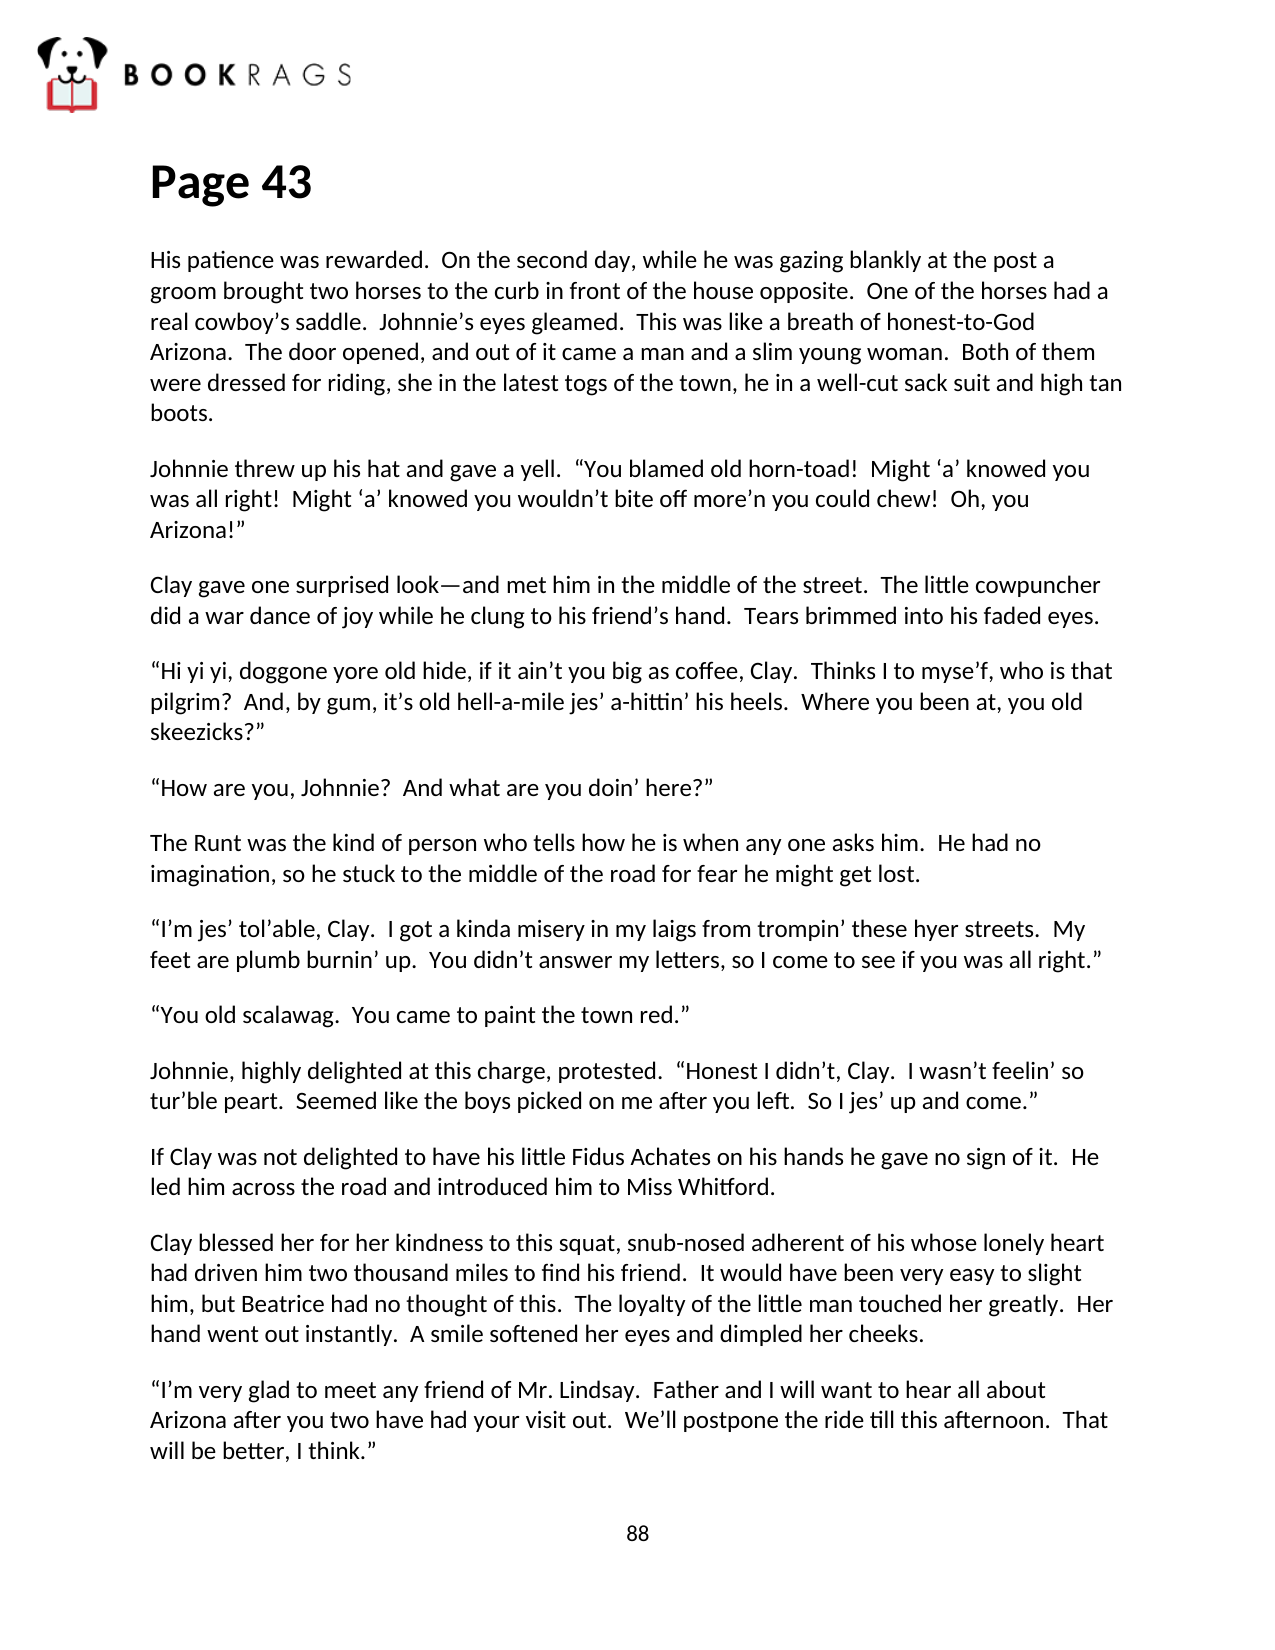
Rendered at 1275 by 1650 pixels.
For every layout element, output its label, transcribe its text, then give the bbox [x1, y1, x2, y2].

text “I’m jes’ tol’able, Clay. I got a kinda misery in my laigs from trompin’ these hyer streets. My feet are plumb burnin’ up. You didn’t answer my letters, so I come to see if you was all right.” [150, 913, 1125, 974]
text Clay blessed her for her kindness to this squat, snub-nosed adherent of his whose lonely heart had driven him two thousand miles to find his friend. It would have been very easy to slight him, but Beatrice had no thought of this. The loyalty of the little man touched her greatly. Her hand went out instantly. A smile softened her eyes and dimpled her cheeks. [150, 1227, 1125, 1349]
picture [37, 37, 351, 113]
text “How are you, Johnnie? And what are you doin’ here?” [150, 772, 1125, 802]
text Page 43 [150, 150, 1125, 211]
text Johnnie, highly delighted at this charge, protested. “Honest I didn’t, Clay. I wasn’t feelin’ so tur’ble peart. Seemed like the boys picked on me after you left. So I jes’ up and come.” [150, 1055, 1125, 1116]
text Clay gave one surprised look—­and met him in the middle of the street. The little cowpuncher did a war dance of joy while he clung to his friend’s hand. Tears brimmed into his faded eyes. [150, 569, 1125, 630]
text His patience was rewarded. On the second day, while he was gazing blankly at the post a groom brought two horses to the curb in front of the house opposite. One of the horses had a real cowboy’s saddle. Johnnie’s eyes gleamed. This was like a breath of honest-to-God Arizona. The door opened, and out of it came a man and a slim young woman. Both of them were dressed for riding, she in the latest togs of the town, he in a well-cut sack suit and high tan boots. [150, 244, 1125, 428]
text The Runt was the kind of person who tells how he is when any one asks him. He had no imagination, so he stuck to the middle of the road for fear he might get lost. [150, 827, 1125, 888]
text “You old scalawag. You came to paint the town red.” [150, 999, 1125, 1030]
text If Clay was not delighted to have his little Fidus Achates on his hands he gave no sign of it. He led him across the road and introduced him to Miss Whitford. [150, 1141, 1125, 1202]
text “Hi yi yi, doggone yore old hide, if it ain’t you big as coffee, Clay. Thinks I to myse’f, who is that pilgrim? And, by gum, it’s old hell-a-mile jes’ a-hittin’ his heels. Where you been at, you old skeezicks?” [150, 655, 1125, 747]
text “I’m very glad to meet any friend of Mr. Lindsay. Father and I will want to hear all about Arizona after you two have had your visit out. We’ll postpone the ride till this afternoon. That will be better, I think.” [150, 1374, 1125, 1466]
text Johnnie threw up his hat and gave a yell. “You blamed old horn-toad! Might ‘a’ knowed you was all right! Might ‘a’ knowed you wouldn’t bite off more’n you could chew! Oh, you Arizona!” [150, 453, 1125, 544]
